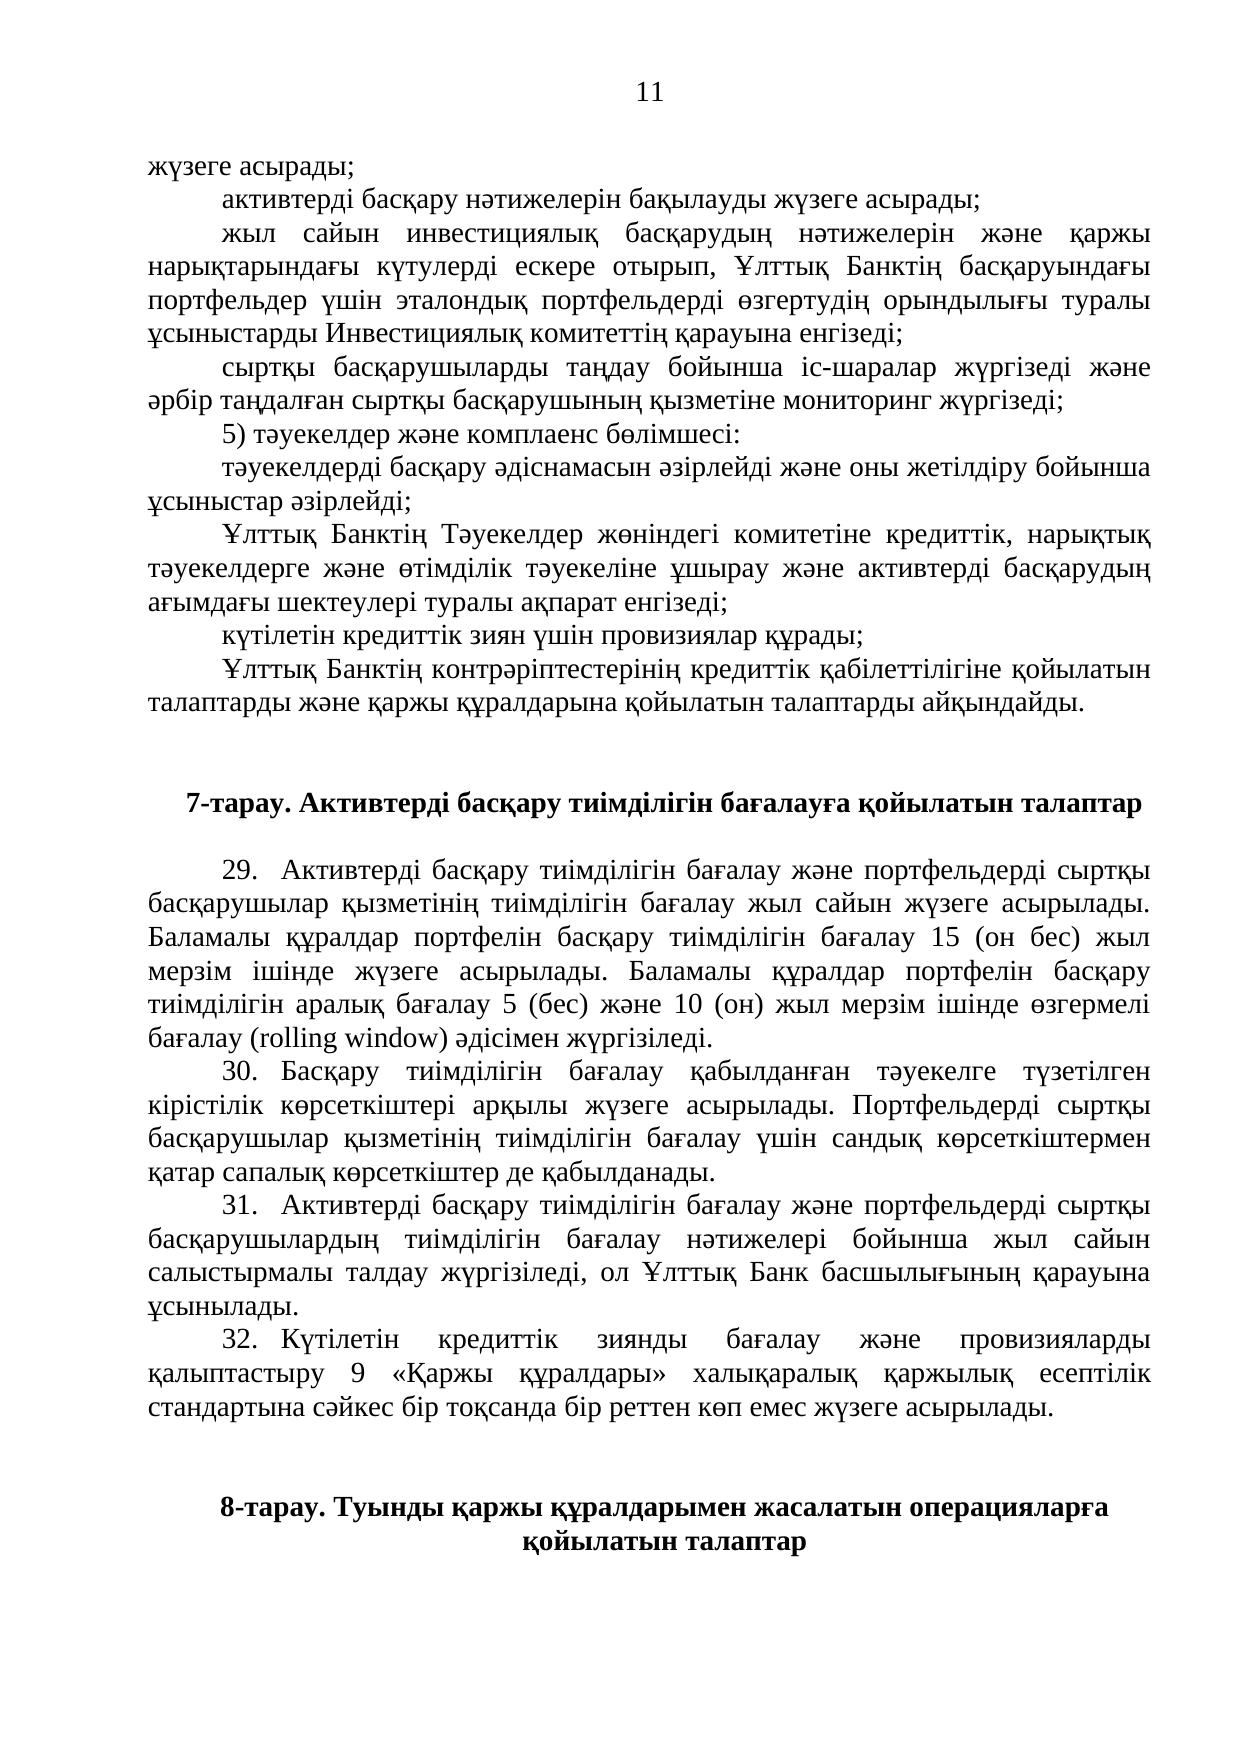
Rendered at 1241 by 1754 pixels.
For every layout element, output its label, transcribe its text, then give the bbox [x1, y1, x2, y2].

text тәуекелдерді басқару әдіснамасын әзірлейді және оны жетілдіру бойынша ұсыныстар әзірлейді; [148, 449, 1152, 517]
text активтерді басқару нәтижелерін бақылауды жүзеге асырады; [148, 181, 1152, 215]
text 8-тарау. Туынды қаржы құралдарымен жасалатын операцияларға қойылатын талаптар [177, 1489, 1152, 1556]
text 5) тәуекелдер және комплаенс бөлімшесі: [148, 416, 1152, 449]
text Ұлттық Банктің Тәуекелдер жөніндегі комитетіне кредиттік, нарықтық тәуекелдерге және өтімділік тәуекеліне ұшырау және активтерді басқарудың ағымдағы шектеулері туралы ақпарат енгізеді; [148, 517, 1152, 617]
text сыртқы басқарушыларды таңдау бойынша іс-шаралар жүргізеді және әрбір таңдалған сыртқы басқарушының қызметіне мониторинг жүргізеді; [148, 349, 1152, 416]
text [148, 148, 1152, 181]
text 7-тарау. Активтерді басқару тиімділігін бағалауға қойылатын талаптар [177, 785, 1152, 818]
list Басқару тиімділігін бағалау қабылданған тәуекелге түзетілген кірістілік көрсеткіштері арқылы жүзеге асырылады. Портфельдерді сыртқы басқарушылар қызметінің тиімділігін бағалау үшін сандық көрсеткіштермен қатар сапалық көрсеткіштер де қабылданады. [148, 1053, 1152, 1187]
list Активтерді басқару тиімділігін бағалау және портфельдерді сыртқы басқарушылардың тиімділігін бағалау нәтижелері бойынша жыл сайын салыстырмалы талдау жүргізіледі, ол Ұлттық Банк басшылығының қарауына ұсынылады. [148, 1187, 1152, 1322]
text жыл сайын инвестициялық басқарудың нәтижелерін және қаржы нарықтарындағы күтулерді ескере отырып, Ұлттық Банктің басқаруындағы портфельдер үшін эталондық портфельдерді өзгертудің орындылығы туралы ұсыныстарды Инвестициялық комитеттің қарауына енгізеді; [148, 215, 1152, 349]
list Күтілетін кредиттік зиянды бағалау және провизияларды қалыптастыру 9 «Қаржы құралдары» халықаралық қаржылық есептілік стандартына сәйкес бір тоқсанда бір реттен көп емес жүзеге асырылады. [148, 1322, 1152, 1422]
text Ұлттық Банктің контрәріптестерінің кредиттік қабілеттілігіне қойылатын талаптарды және қаржы құралдарына қойылатын талаптарды айқындайды. [148, 651, 1152, 718]
text күтілетін кредиттік зиян үшін провизиялар құрады; [148, 617, 1152, 651]
list Активтерді басқару тиімділігін бағалау және портфельдерді сыртқы басқарушылар қызметінің тиімділігін бағалау жыл сайын жүзеге асырылады. Баламалы құралдар портфелін басқару тиімділігін бағалау 15 (он бес) жыл мерзім ішінде жүзеге асырылады. Баламалы құралдар портфелін басқару тиімділігін аралық бағалау 5 (бес) және 10 (он) жыл мерзім ішінде өзгермелі бағалау (rolling window) әдісімен жүргізіледі. [148, 852, 1152, 1053]
